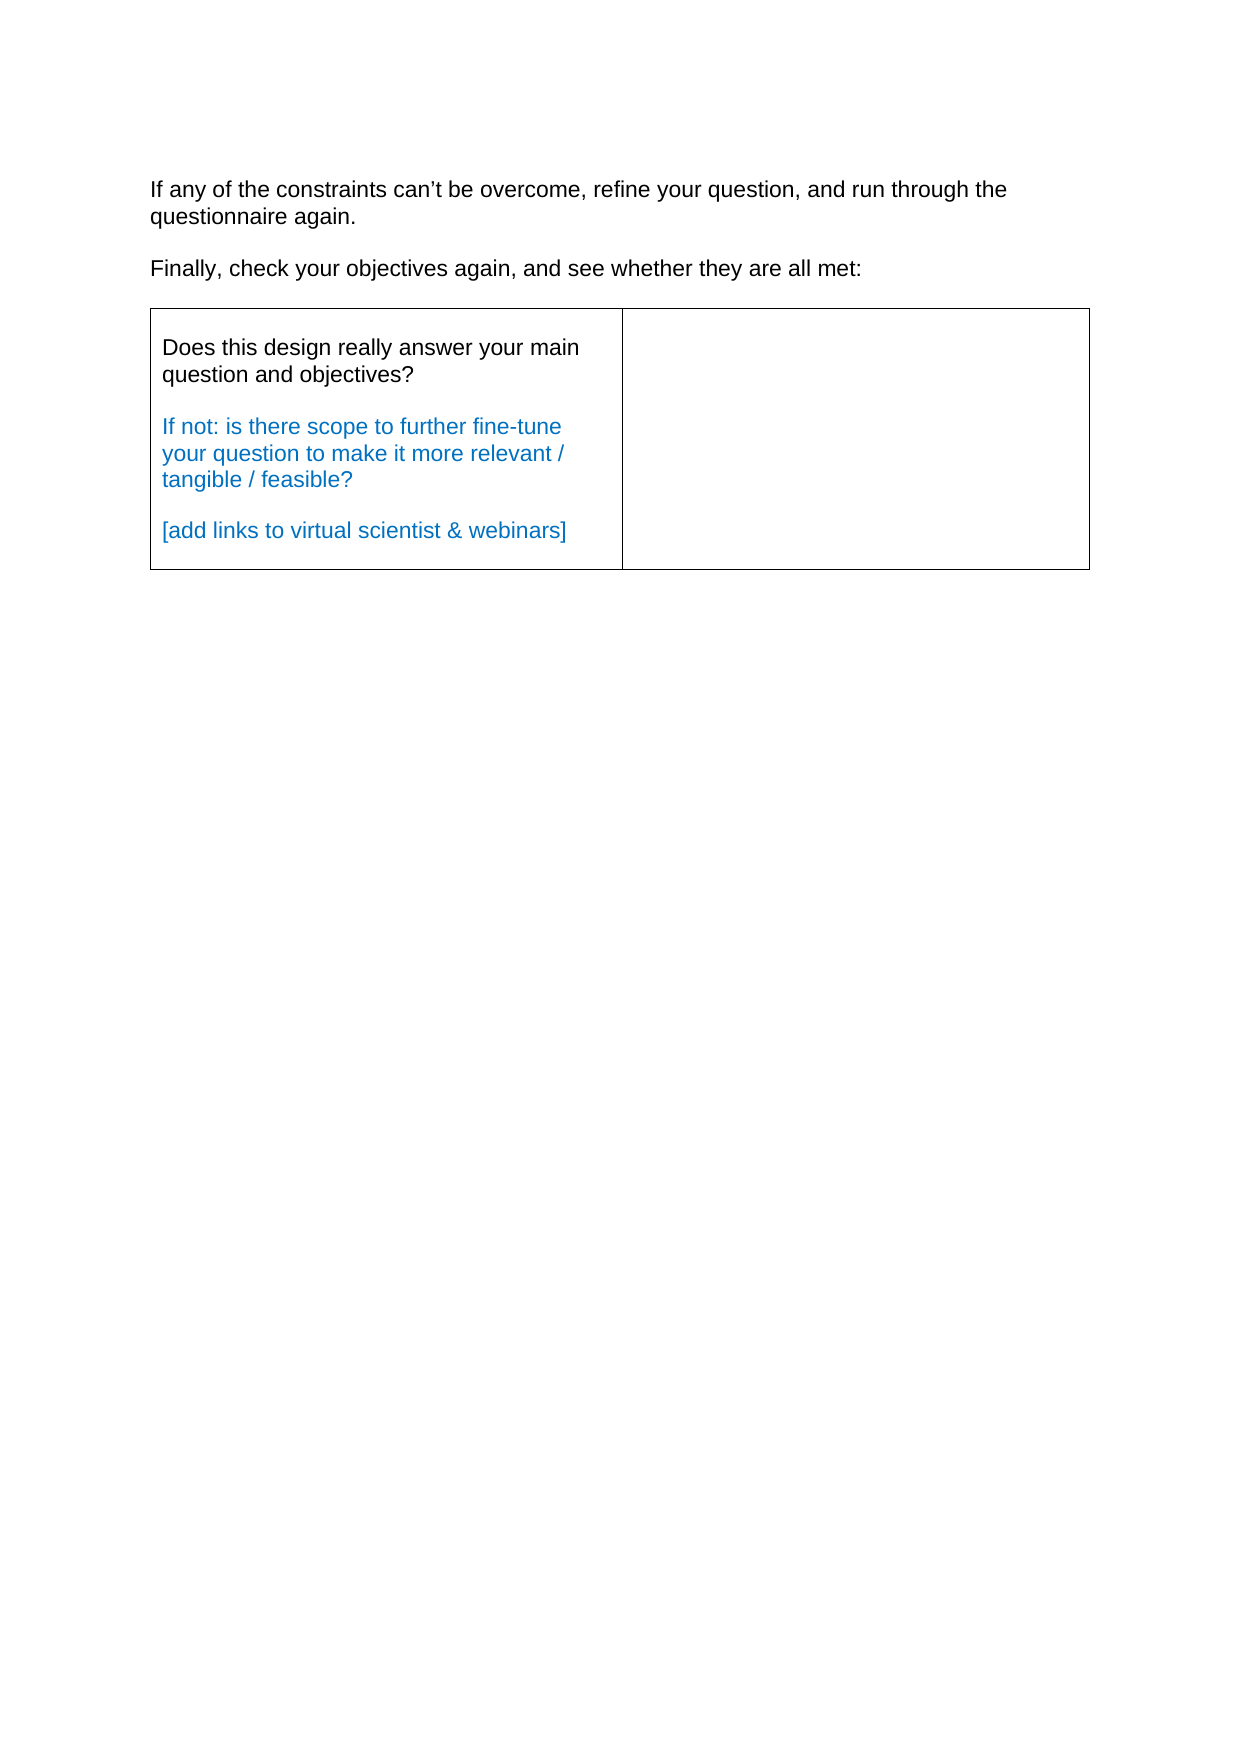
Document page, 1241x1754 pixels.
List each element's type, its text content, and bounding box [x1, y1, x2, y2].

text If any of the constraints can’t be overcome, refine your question, and run through the questionnaire again. [150, 176, 1090, 229]
table_header [623, 309, 1089, 569]
text Finally, check your objectives again, and see whether they are all met: [150, 255, 1090, 282]
table_header Does this design really answer your main question and objectives? If not: is there scope to further fine-tune your question to make it more relevant / tangible / feasible? [add links to virtual scientist & webinars] [151, 309, 622, 569]
